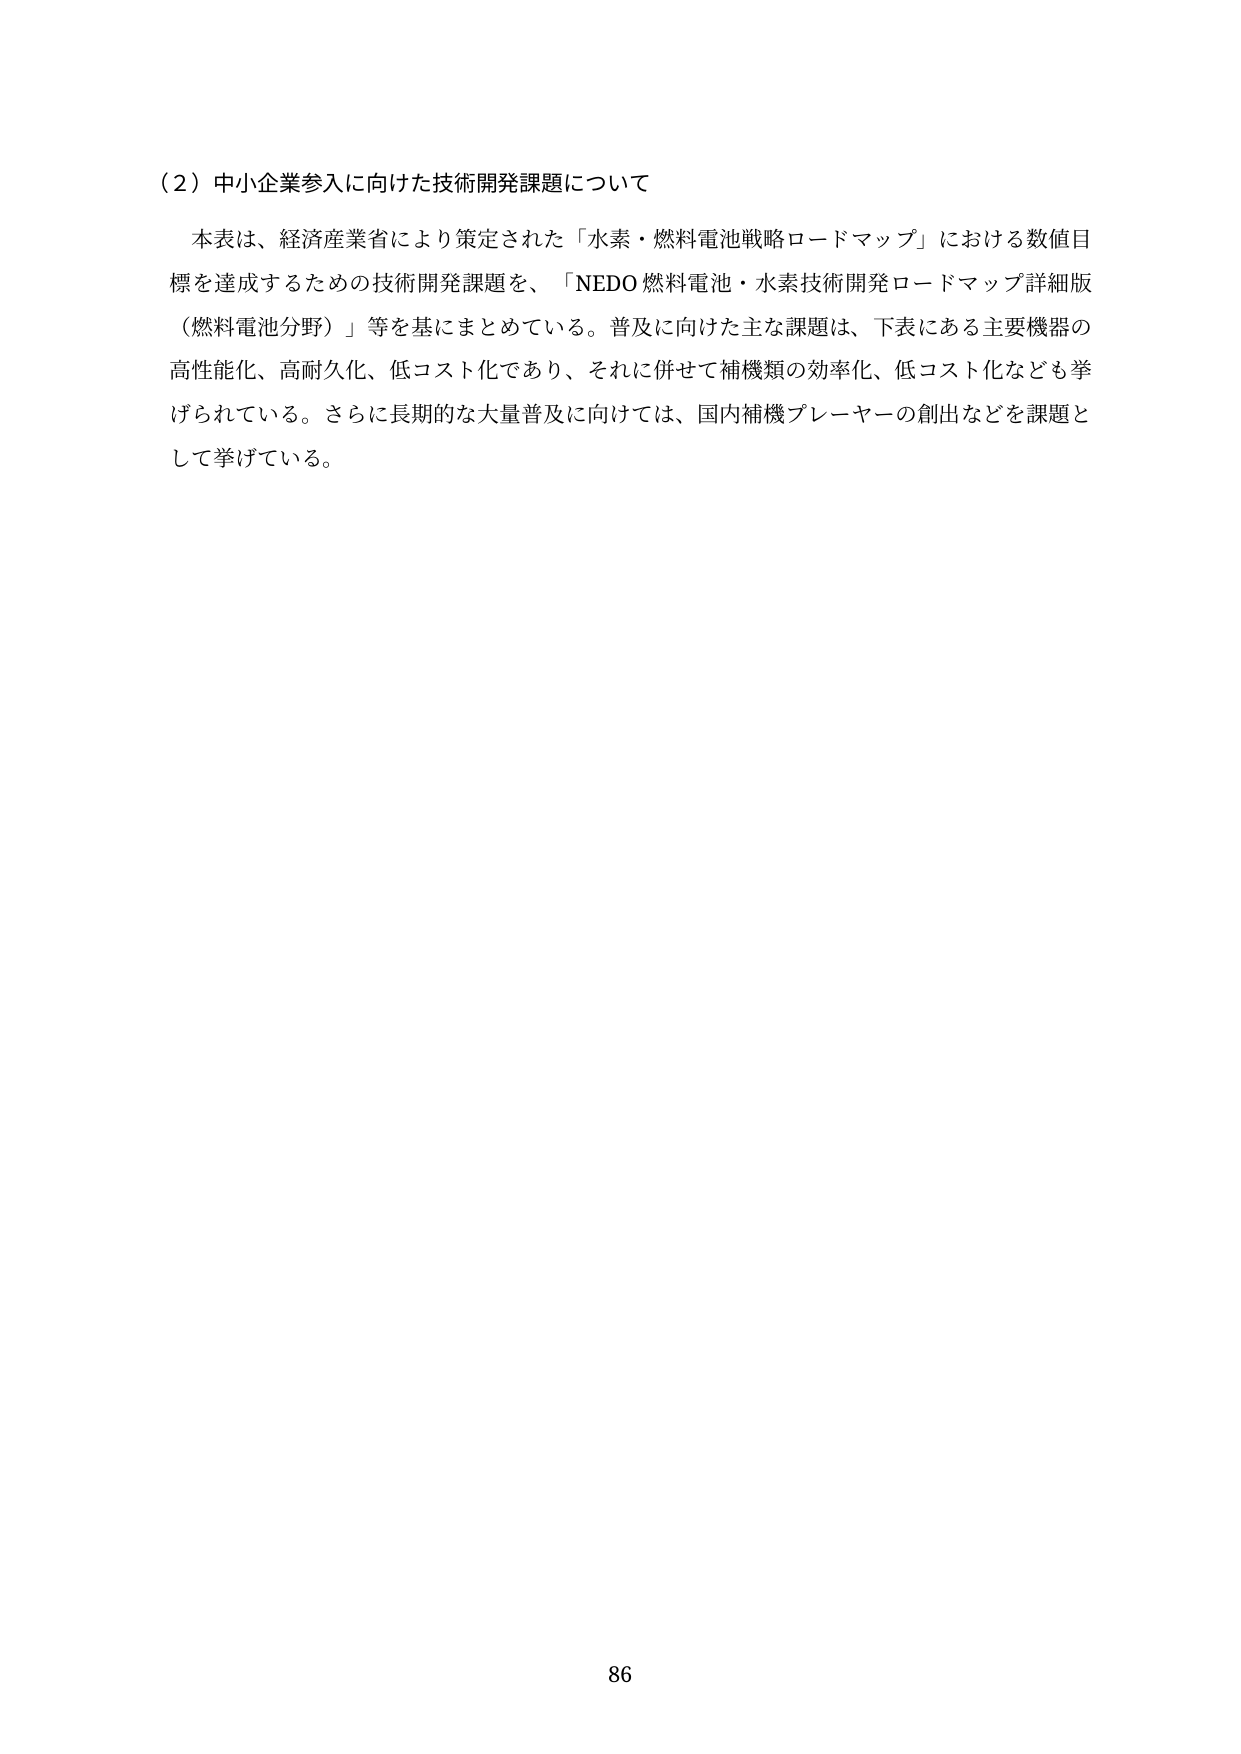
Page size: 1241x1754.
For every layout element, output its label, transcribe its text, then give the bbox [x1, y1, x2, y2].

subtitle （２）中小企業参入に向けた技術開発課題について [148, 154, 1092, 198]
text 本表は、経済産業省により策定された「水素・燃料電池戦略ロードマップ」における数値目標を達成するための技術開発課題を、「NEDO燃料電池・水素技術開発ロードマップ詳細版（燃料電池分野）」等を基にまとめている。普及に向けた主な課題は、下表にある主要機器の高性能化、高耐久化、低コスト化であり、それに併せて補機類の効率化、低コスト化なども挙げられている。さらに長期的な大量普及に向けては、国内補機プレーヤーの創出などを課題として挙げている。 [169, 210, 1092, 473]
